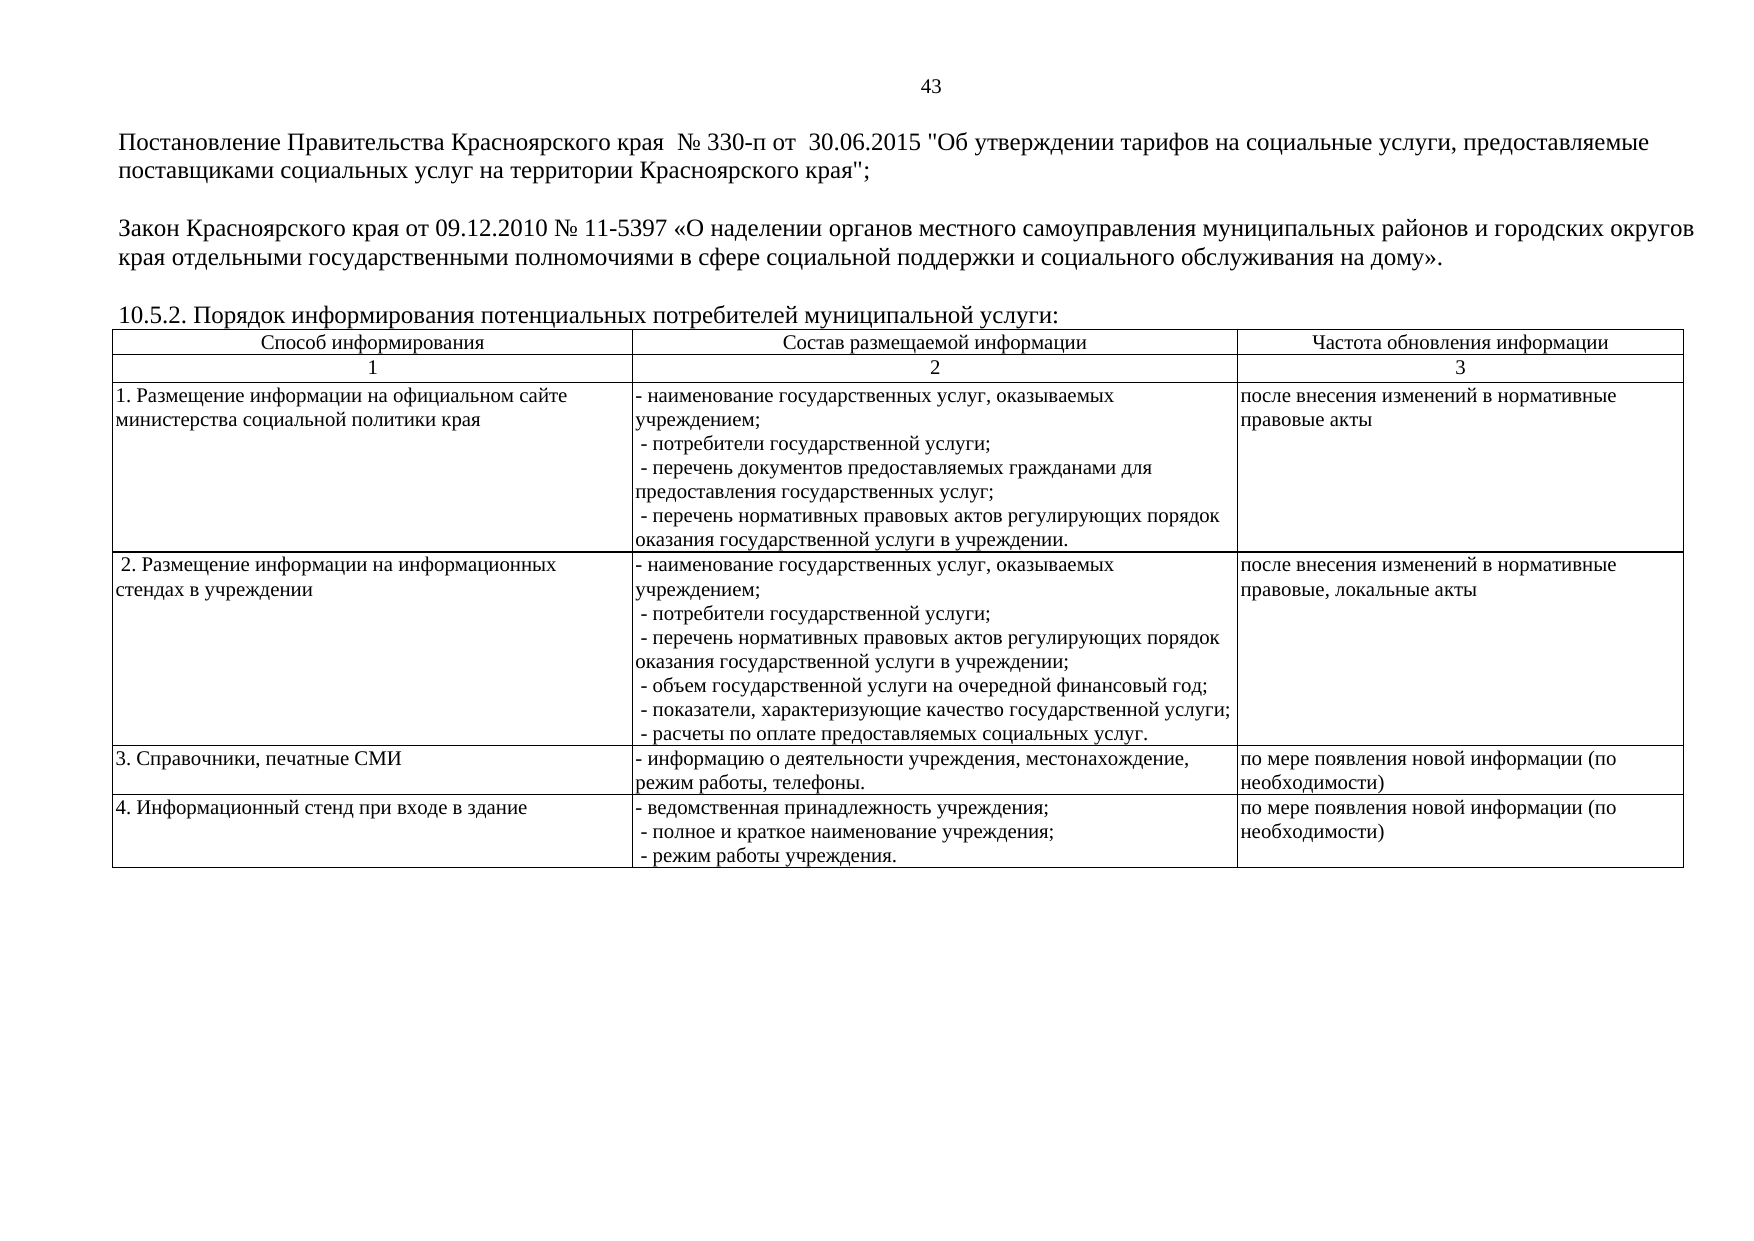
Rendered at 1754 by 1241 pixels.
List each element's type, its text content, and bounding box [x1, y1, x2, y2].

table_header Частота обновления информации [1238, 330, 1683, 354]
table_cell 2 [633, 355, 1237, 382]
table_header Способ информирования [113, 330, 632, 354]
table_cell после внесения изменений в нормативные правовые, локальные акты [1238, 553, 1683, 745]
table_cell 4. Информационный стенд при входе в здание [113, 795, 632, 867]
table_cell 3. Справочники, печатные СМИ [113, 746, 632, 794]
table_cell по мере появления новой информации (по необходимости) [1238, 746, 1683, 794]
table_cell 1 [113, 355, 632, 382]
table_cell - информацию о деятельности учреждения, местонахождение, режим работы, телефоны. [633, 746, 1237, 794]
table_cell - наименование государственных услуг, оказываемых учреждением; - потребители государственной услуги; - перечень нормативных правовых актов регулирующих порядок оказания государственной услуги в учреждении; - объем государственной услуги на очередной финансовый год; - показатели, характеризующие качество государственной услуги; - расчеты по оплате предоставляемых социальных услуг. [633, 553, 1237, 745]
table_cell - ведомственная принадлежность учреждения; - полное и краткое наименование учреждения; - режим работы учреждения. [633, 795, 1237, 867]
table_cell после внесения изменений в нормативные правовые акты [1238, 383, 1683, 551]
table_cell по мере появления новой информации (по необходимости) [1238, 795, 1683, 867]
table_header Состав размещаемой информации [633, 330, 1237, 354]
table_cell - наименование государственных услуг, оказываемых учреждением; - потребители государственной услуги; - перечень документов предоставляемых гражданами для предоставления государственных услуг; - перечень нормативных правовых актов регулирующих порядок оказания государственной услуги в учреждении. [633, 383, 1237, 551]
table_cell 1. Размещение информации на официальном сайте министерства социальной политики края [113, 383, 632, 551]
text 10.5.2. Порядок информирования потенциальных потребителей муниципальной услуги: [118, 300, 1744, 329]
table_cell 2. Размещение информации на информационных стендах в учреждении [113, 553, 632, 745]
text Постановление Правительства Красноярского края № 330-п от 30.06.2015 "Об утверждении тарифов на социальные услуги, предоставляемые поставщиками социальных услуг на территории Красноярского края"; [118, 127, 1744, 184]
text Закон Красноярского края от 09.12.2010 № 11-5397 «О наделении органов местного самоуправления муниципальных районов и городских округов края отдельными государственными полномочиями в сфере социальной поддержки и социального обслуживания на дому». [118, 213, 1744, 271]
table_cell 3 [1238, 355, 1683, 382]
